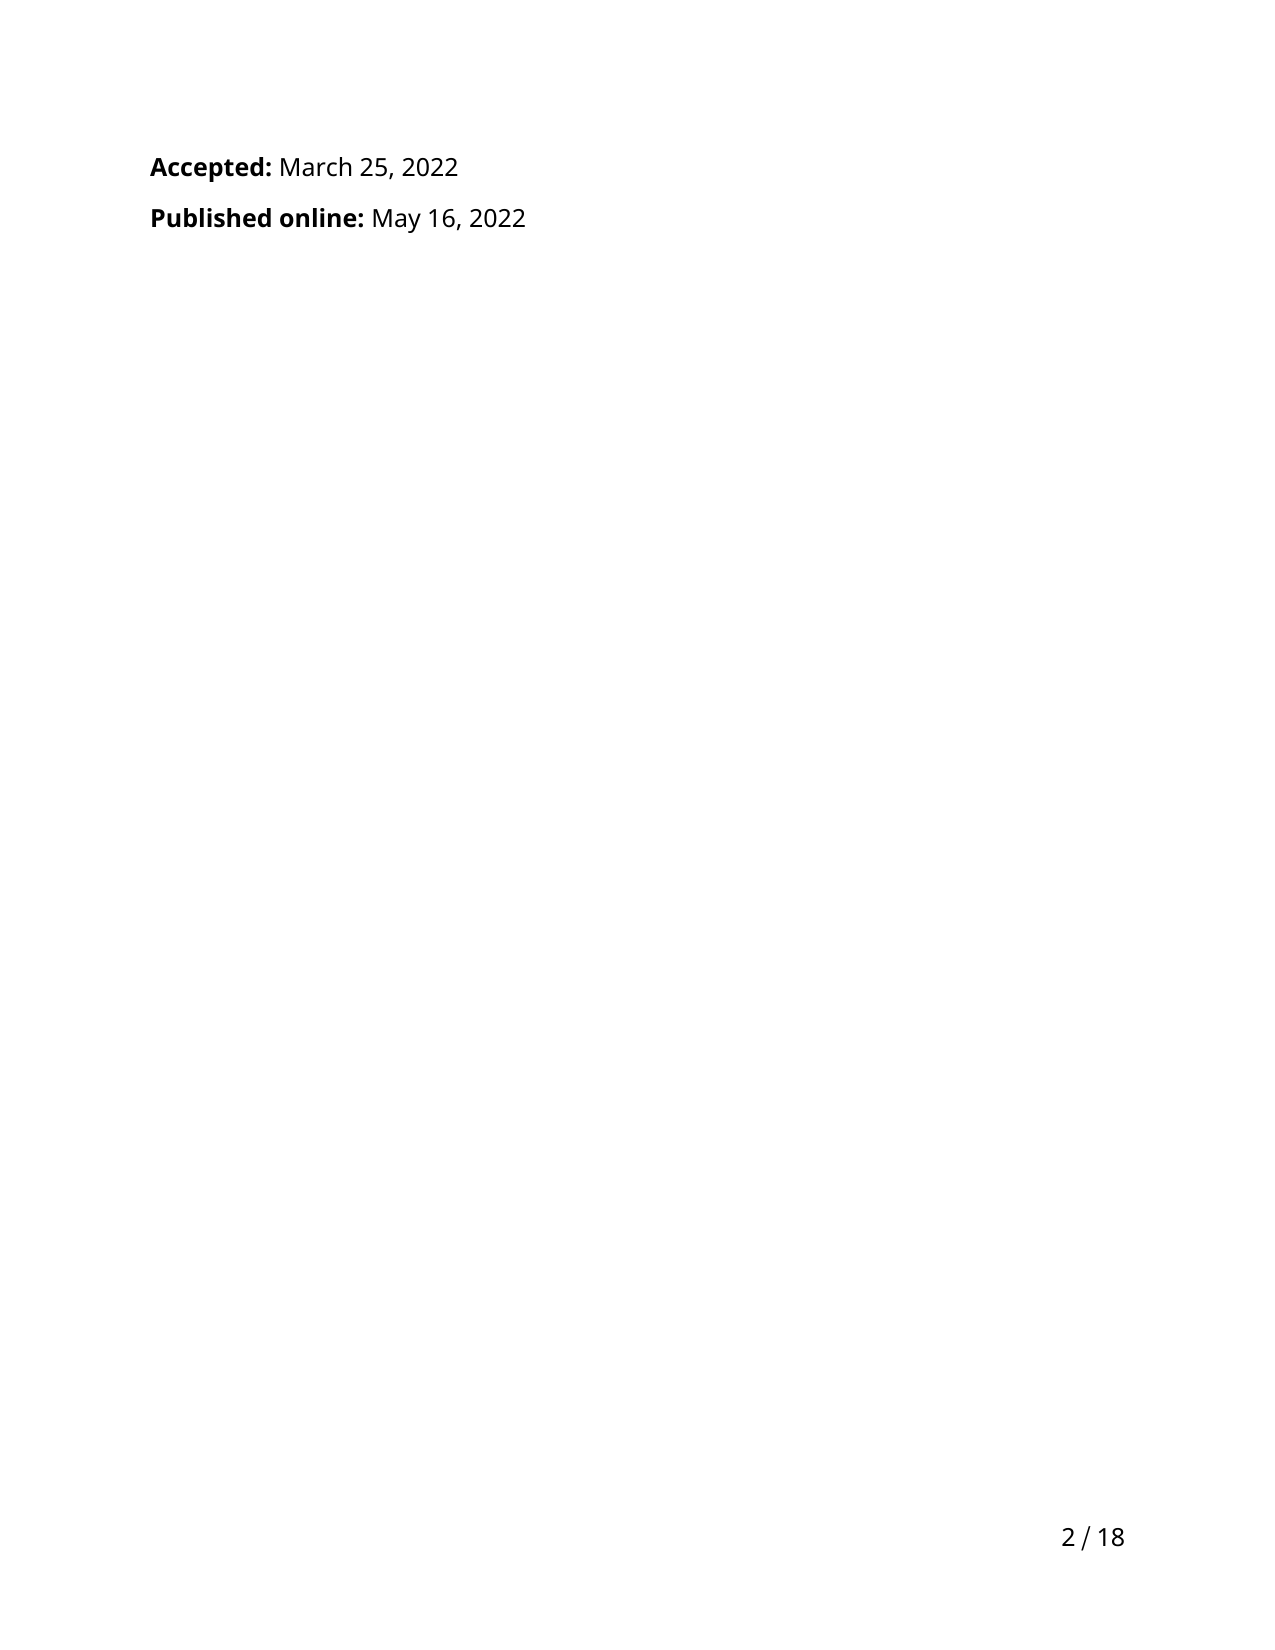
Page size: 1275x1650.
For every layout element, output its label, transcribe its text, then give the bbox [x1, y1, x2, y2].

text Published online: May 16, 2022 [150, 201, 1125, 235]
text Accepted: March 25, 2022 [150, 150, 1125, 184]
